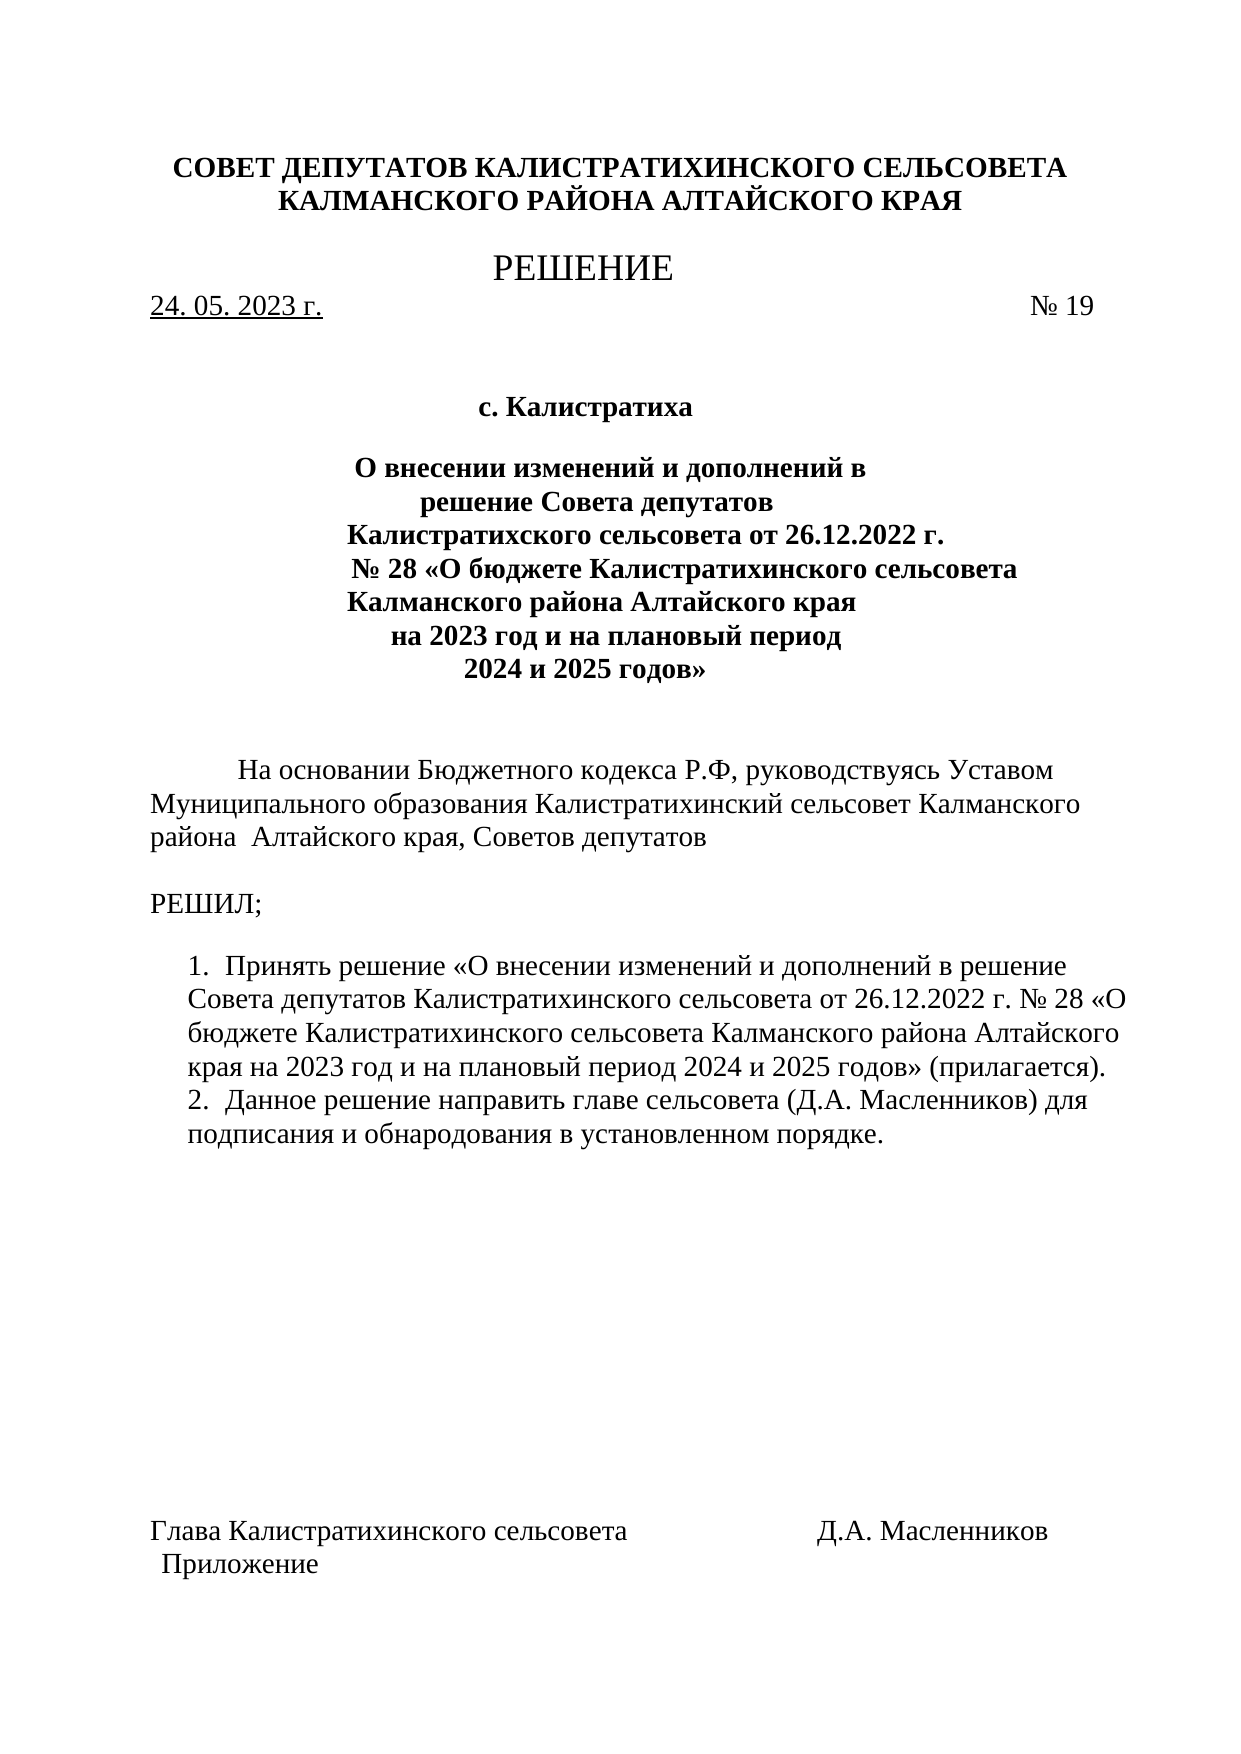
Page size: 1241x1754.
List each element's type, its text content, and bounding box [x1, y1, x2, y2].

text СОВЕТ ДЕПУТАТОВ КАЛИСТРАТИХИНСКОГО СЕЛЬСОВЕТА [150, 150, 1090, 183]
text подписания и обнародования в установленном порядке. [187, 1116, 1219, 1149]
text района Алтайского края, Советов депутатов [150, 819, 1219, 853]
text РЕШИЛ; [150, 886, 1219, 920]
text О внесении изменений и дополнений в [150, 450, 1219, 484]
text края на 2023 год и на плановый период 2024 и 2025 годов» (прилагается). [187, 1049, 1219, 1082]
text 2024 и 2025 годов» [150, 652, 1219, 685]
list Принять решение «О внесении изменений и дополнений в решение [187, 948, 1219, 982]
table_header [150, 1546, 605, 1604]
text РЕШЕНИЕ [120, 245, 1046, 288]
text с. Калистратиха [150, 389, 1219, 422]
text решение Совета депутатов [150, 484, 1219, 517]
text Калманского района Алтайского края [150, 584, 1219, 618]
text На основании Бюджетного кодекса Р.Ф, руководствуясь Уставом [150, 752, 1219, 786]
text на 2023 год и на плановый период [150, 618, 1219, 652]
text Калистратихского сельсовета от 26.12.2022 г. [150, 517, 1219, 551]
text 24. 05. 2023 г. № 19 [150, 288, 1219, 322]
text Глава Калистратихинского сельсовета Д.А. Масленников [150, 1513, 1090, 1546]
text № 28 «О бюджете Калистратихинского сельсовета [150, 551, 1219, 584]
text Муниципального образования Калистратихинский сельсовет Калманского [150, 786, 1219, 819]
text КАЛМАНСКОГО РАЙОНА АЛТАЙСКОГО КРАЯ [150, 183, 1090, 217]
text Совета депутатов Калистратихинского сельсовета от 26.12.2022 г. № 28 «О [187, 982, 1219, 1015]
list Данное решение направить главе сельсовета (Д.А. Масленников) для [187, 1082, 1219, 1116]
text бюджете Калистратихинского сельсовета Калманского района Алтайского [187, 1015, 1219, 1049]
